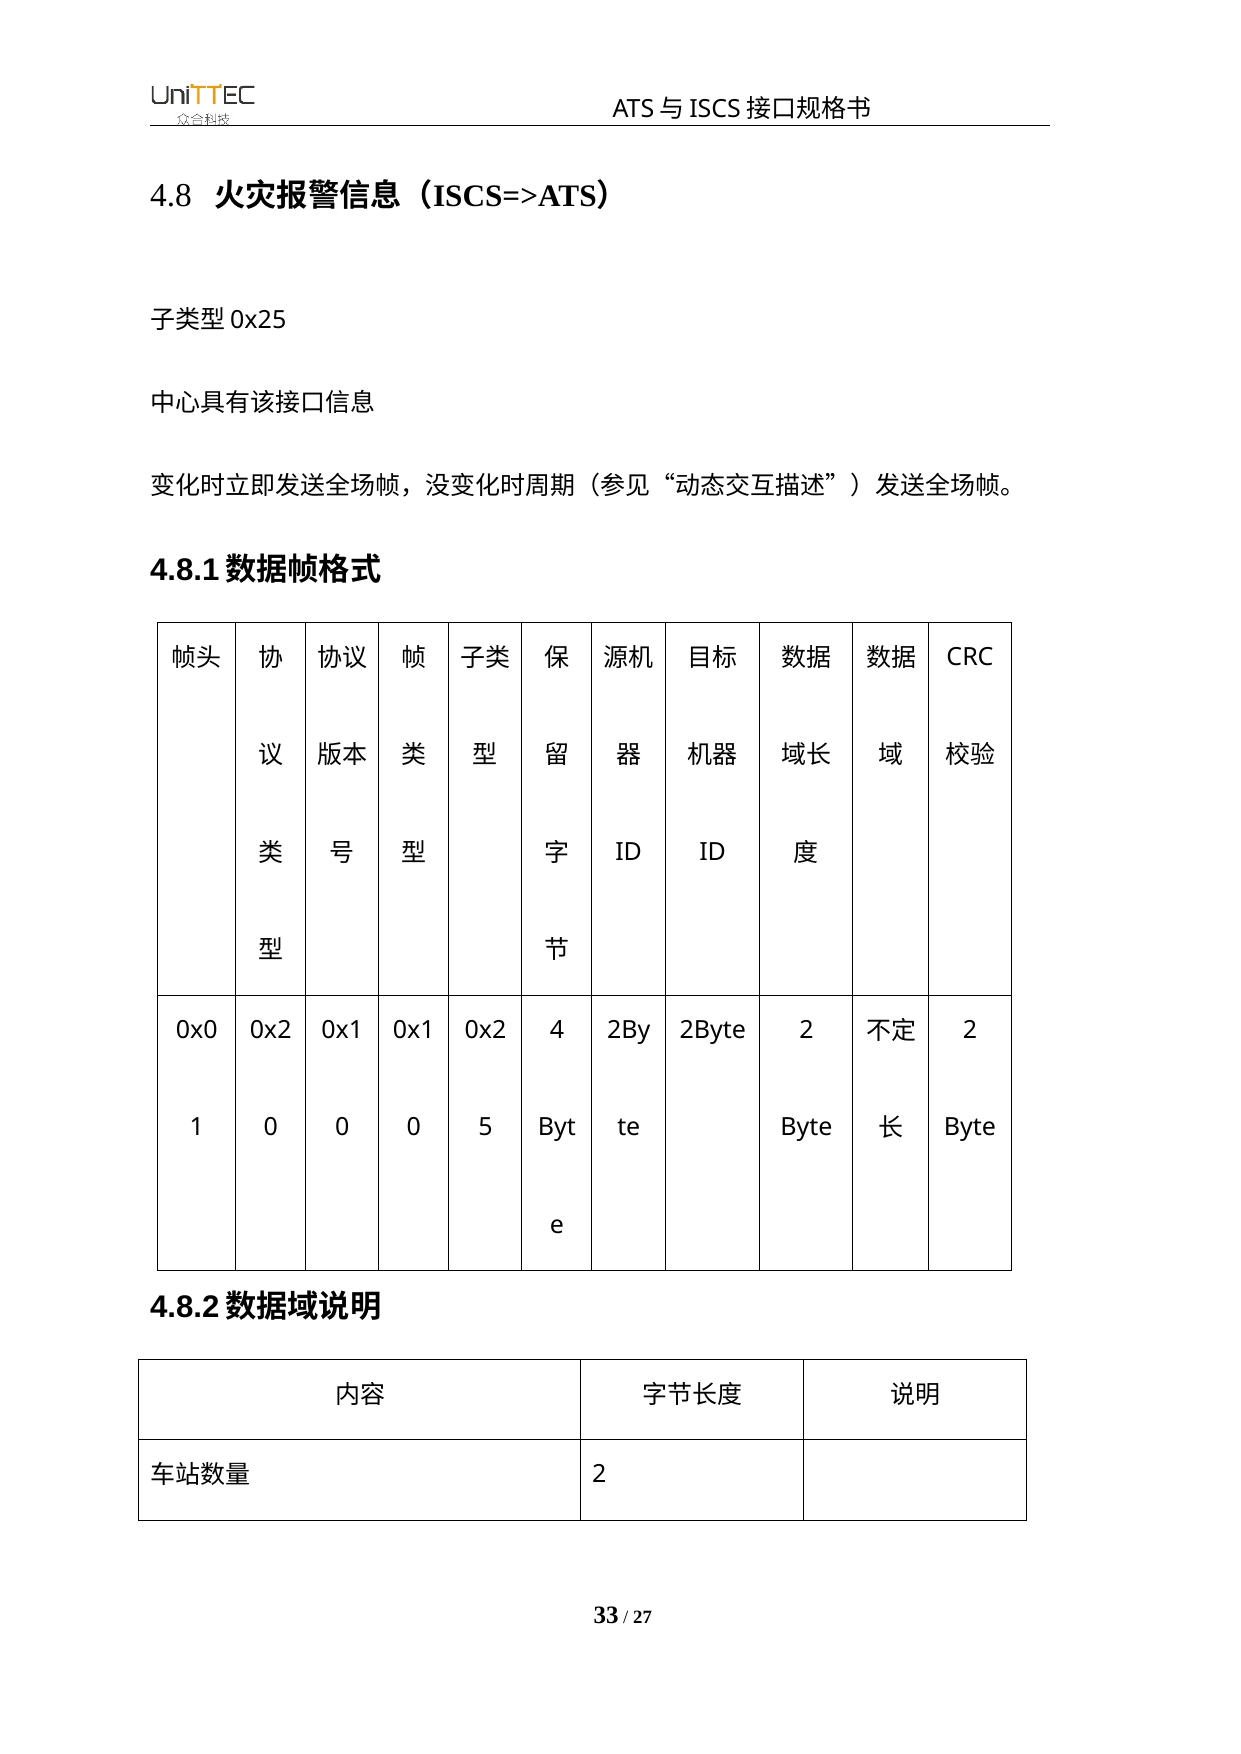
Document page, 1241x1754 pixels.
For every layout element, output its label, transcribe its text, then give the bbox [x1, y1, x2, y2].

table_cell 0x20 [236, 996, 305, 1270]
table_header 内容 [139, 1360, 580, 1439]
text 数据域说明 [150, 1271, 1090, 1336]
table_cell 0x01 [158, 996, 235, 1270]
picture [151, 84, 255, 125]
table_cell 0x10 [306, 996, 378, 1270]
table_header 数据域长度 [760, 623, 852, 995]
table_header 保留字节 [522, 623, 591, 995]
table_header 子类型 [449, 623, 521, 995]
table_header 协议版本号 [306, 623, 378, 995]
table_cell 0x25 [449, 996, 521, 1270]
table_header 帧头 [158, 623, 235, 995]
table_header 目标机器ID [666, 623, 759, 995]
text 数据帧格式 [150, 534, 1090, 599]
table_cell [804, 1440, 1026, 1519]
subtitle 火灾报警信息（ISCS=>ATS） [150, 160, 1090, 225]
text 子类型0x25 [150, 285, 1090, 350]
table_header 协议类型 [236, 623, 305, 995]
table_cell 2 Byte [929, 996, 1011, 1270]
table_header 源机器ID [592, 623, 665, 995]
table_header 数据域 [853, 623, 928, 995]
table_cell 4 Byte [522, 996, 591, 1270]
table_cell 不定长 [853, 996, 928, 1270]
table_cell 0x10 [379, 996, 448, 1270]
text 中心具有该接口信息 [150, 368, 1090, 433]
table_header CRC校验 [929, 623, 1011, 995]
table_header 帧类型 [379, 623, 448, 995]
table_cell 车站数量 [139, 1440, 580, 1519]
table_cell 2Byte [592, 996, 665, 1270]
table_cell 2Byte [666, 996, 759, 1270]
table_header 说明 [804, 1360, 1026, 1439]
table_header 字节长度 [581, 1360, 803, 1439]
table_cell 2 Byte [760, 996, 852, 1270]
table_cell 2 [581, 1440, 803, 1519]
text 变化时立即发送全场帧，没变化时周期（参见“动态交互描述”）发送全场帧。 [150, 451, 1090, 516]
